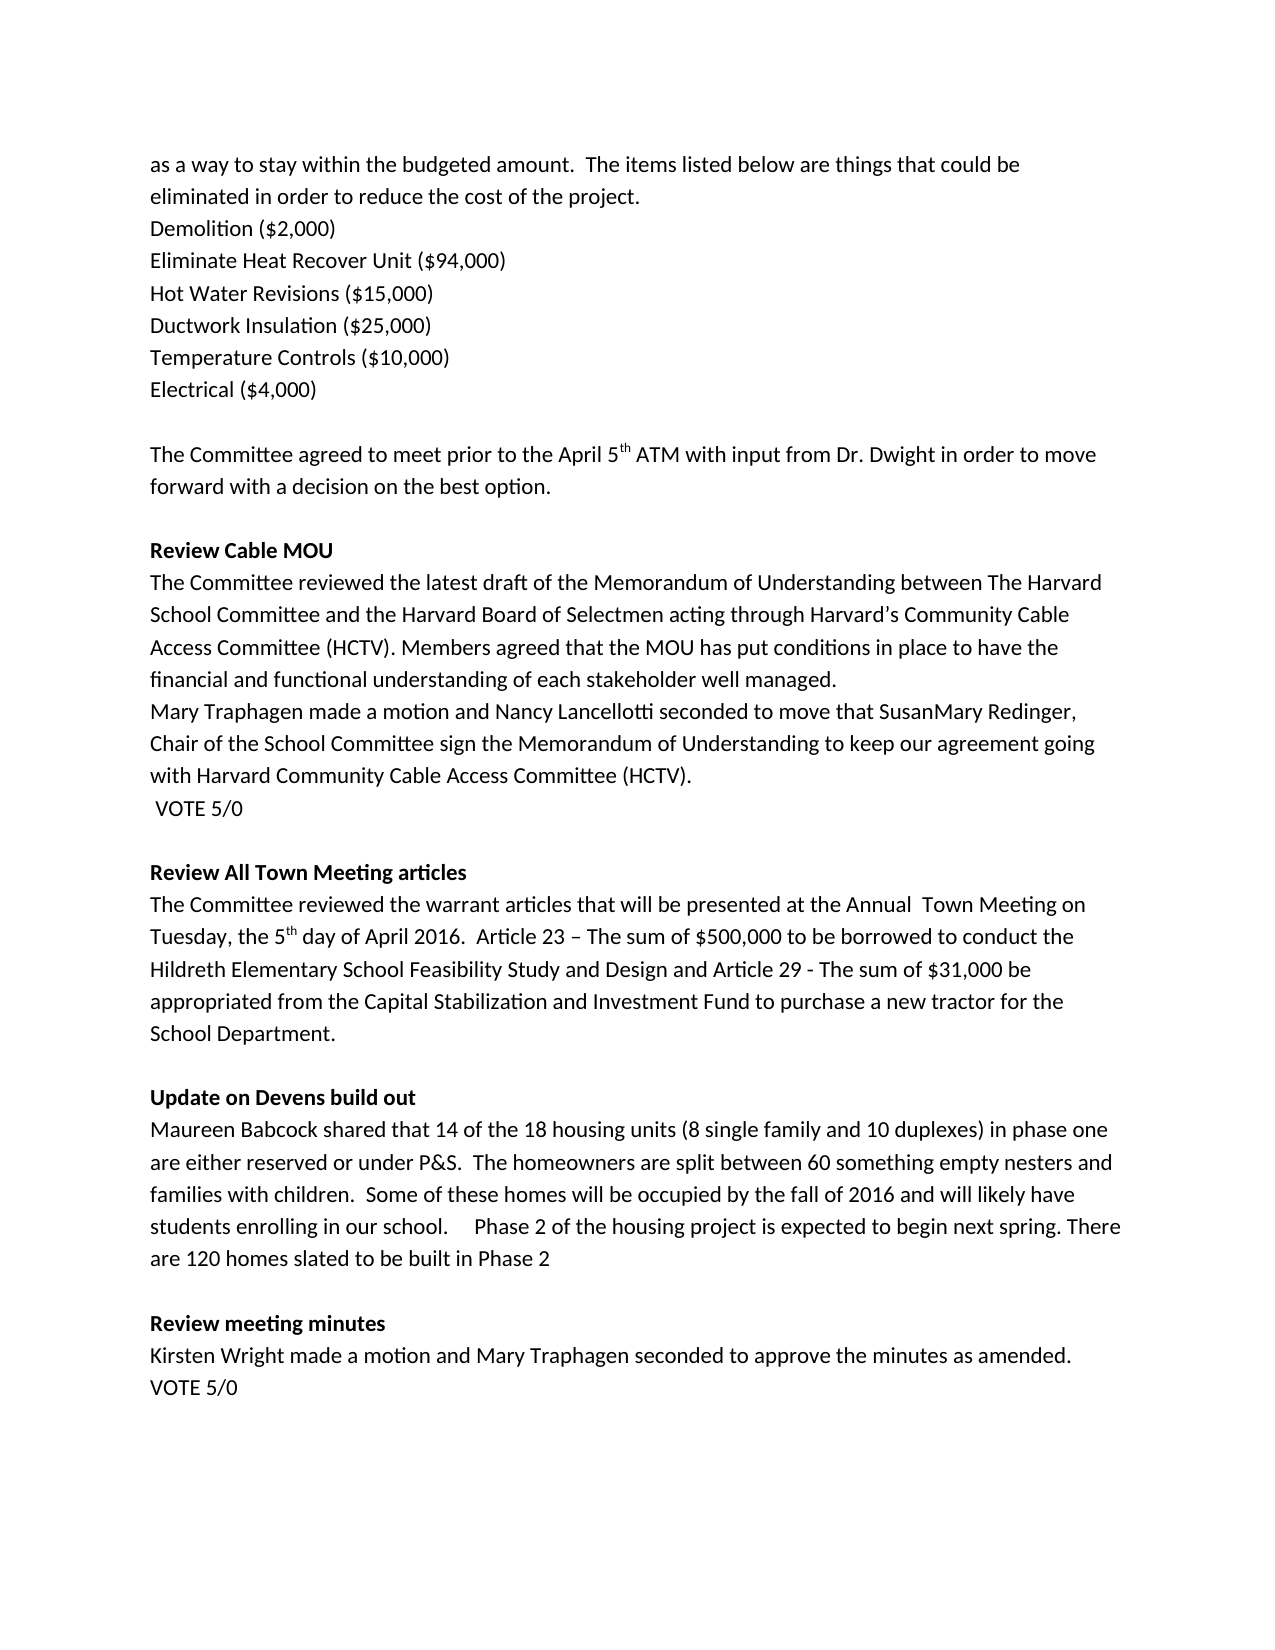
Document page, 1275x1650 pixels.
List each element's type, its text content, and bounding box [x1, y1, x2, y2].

text The Committee reviewed the warrant articles that will be presented at the Annual Town Meeting on Tuesday, the 5th day of April 2016. Article 23 – The sum of $500,000 to be borrowed to conduct the Hildreth Elementary School Feasibility Study and Design and Article 29 - The sum of $31,000 be appropriated from the Capital Stabilization and Investment Fund to purchase a new tractor for the School Department. [150, 890, 1125, 1047]
text Temperature Controls ($10,000) [150, 343, 1125, 371]
text Review All Town Meeting articles [150, 858, 1125, 886]
text Demolition ($2,000) [150, 214, 1125, 242]
text Eliminate Heat Recover Unit ($94,000) [150, 247, 1125, 274]
text Mary Traphagen made a motion and Nancy Lancellotti seconded to move that SusanMary Redinger, Chair of the School Committee sign the Memorandum of Understanding to keep our agreement going with Harvard Community Cable Access Committee (HCTV). [150, 697, 1125, 789]
text Maureen Babcock shared that 14 of the 18 housing units (8 single family and 10 duplexes) in phase one are either reserved or under P&S. The homeowners are split between 60 something empty nesters and families with children. Some of these homes will be occupied by the fall of 2016 and will likely have students enrolling in our school. Phase 2 of the housing project is expected to begin next spring. There are 120 homes slated to be built in Phase 2 [150, 1116, 1125, 1272]
text VOTE 5/0 [150, 1373, 1125, 1401]
text Hot Water Revisions ($15,000) [150, 279, 1125, 307]
text Review Cable MOU [150, 536, 1125, 564]
text Ductwork Insulation ($25,000) [150, 311, 1125, 339]
text Electrical ($4,000) [150, 375, 1125, 403]
text The Committee agreed to meet prior to the April 5th ATM with input from Dr. Dwight in order to move forward with a decision on the best option. [150, 440, 1125, 500]
text Review meeting minutes [150, 1309, 1125, 1337]
text Update on Devens build out [150, 1083, 1125, 1111]
text Kirsten Wright made a motion and Mary Traphagen seconded to approve the minutes as amended. [150, 1341, 1125, 1369]
text VOTE 5/0 [150, 794, 1125, 822]
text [150, 150, 1125, 210]
text The Committee reviewed the latest draft of the Memorandum of Understanding between The Harvard School Committee and the Harvard Board of Selectmen acting through Harvard’s Community Cable Access Committee (HCTV). Members agreed that the MOU has put conditions in place to have the financial and functional understanding of each stakeholder well managed. [150, 568, 1125, 693]
